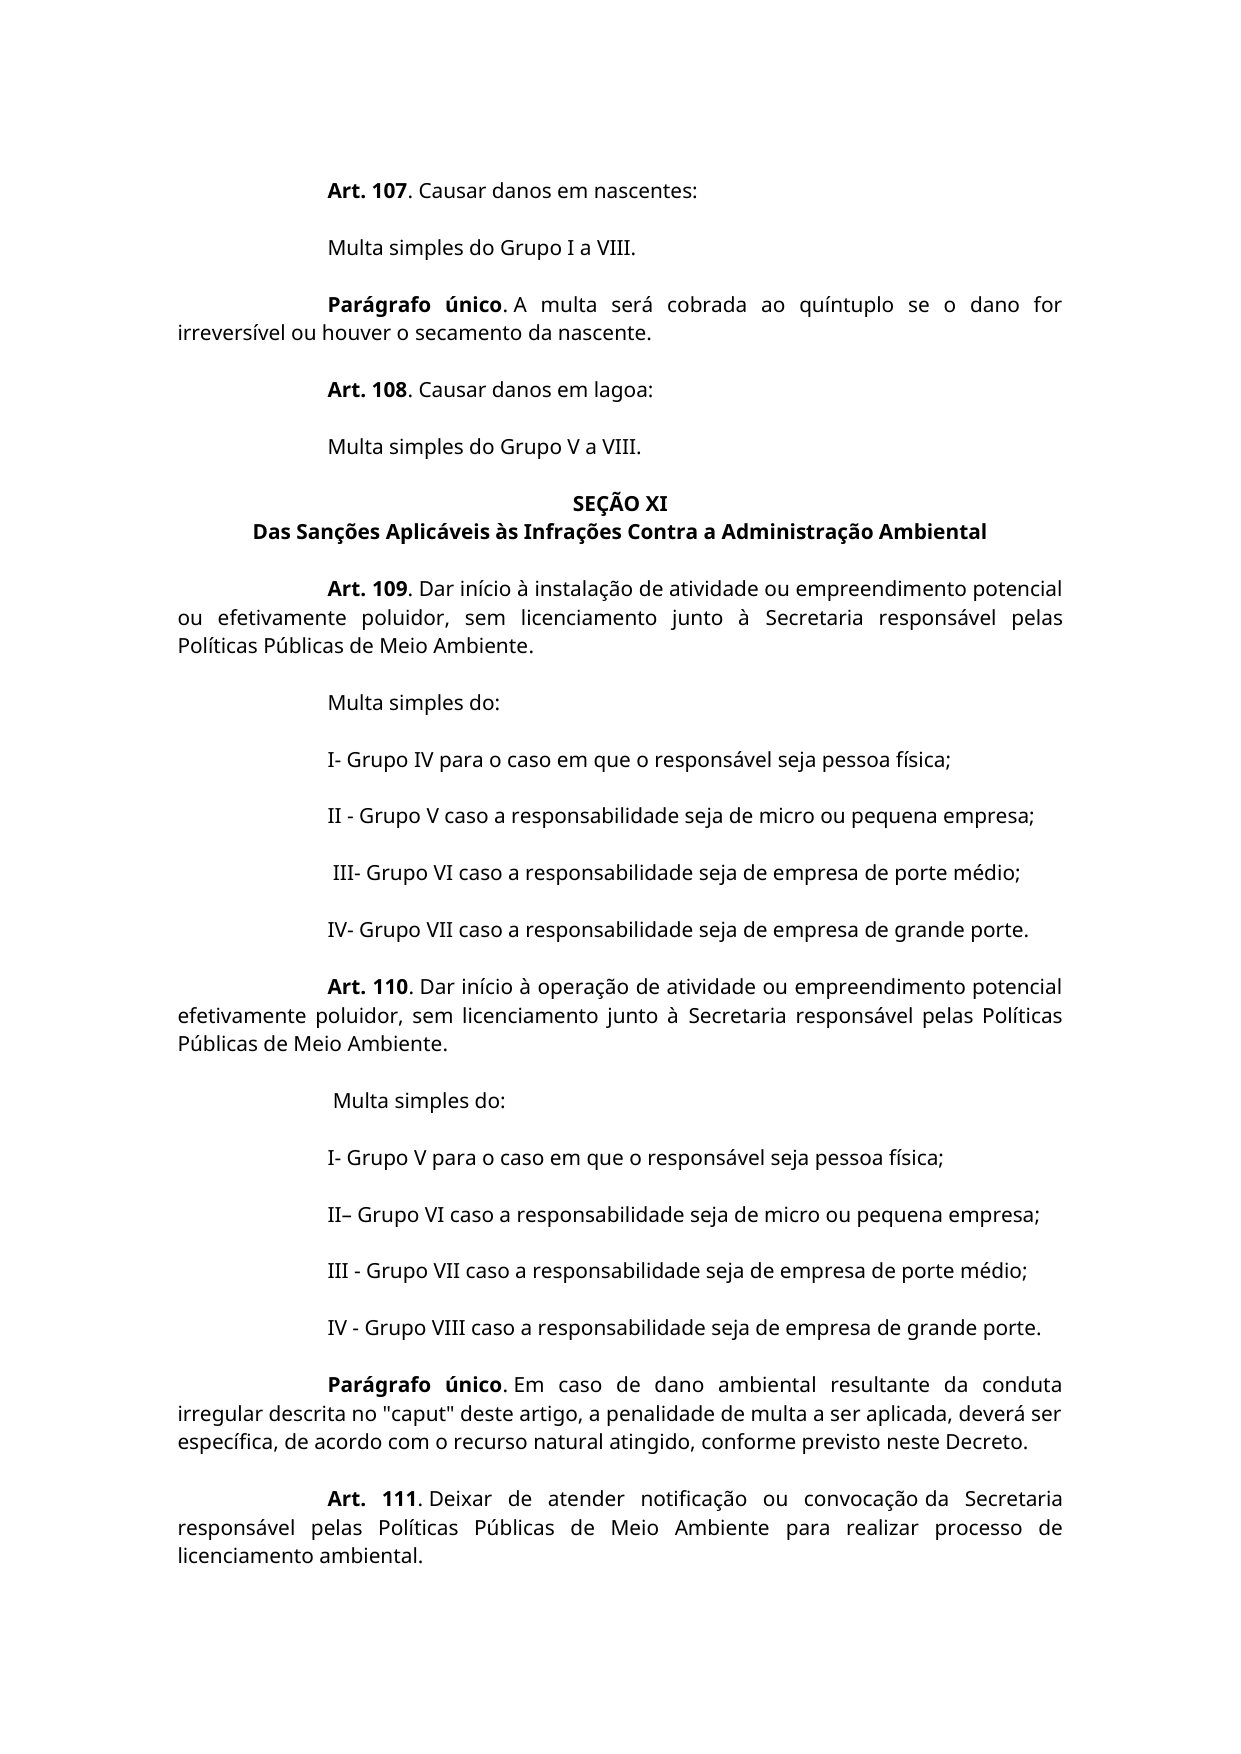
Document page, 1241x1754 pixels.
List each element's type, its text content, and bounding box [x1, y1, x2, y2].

text Das Sanções Aplicáveis às Infrações Contra a Administração Ambiental [177, 517, 1063, 546]
text IV - Grupo VIII caso a responsabilidade seja de empresa de grande porte. [177, 1313, 1063, 1342]
text Art. 107. Causar danos em nascentes: [177, 176, 1063, 204]
text II– Grupo VI caso a responsabilidade seja de micro ou pequena empresa; [177, 1200, 1063, 1228]
text III- Grupo VI caso a responsabilidade seja de empresa de porte médio; [177, 858, 1063, 887]
text I- Grupo IV para o caso em que o responsável seja pessoa física; [177, 745, 1063, 773]
text Multa simples do Grupo I a VIII. [177, 233, 1063, 261]
text Art. 111. Deixar de atender notificação ou convocação da Secretaria responsável pelas Políticas Públicas de Meio Ambiente para realizar processo de licenciamento ambiental. [177, 1484, 1063, 1569]
text III - Grupo VII caso a responsabilidade seja de empresa de porte médio; [177, 1257, 1063, 1285]
text IV- Grupo VII caso a responsabilidade seja de empresa de grande porte. [177, 915, 1063, 944]
text SEÇÃO XI [177, 489, 1063, 517]
text I- Grupo V para o caso em que o responsável seja pessoa física; [177, 1143, 1063, 1171]
text Art. 110. Dar início à operação de atividade ou empreendimento potencial efetivamente poluidor, sem licenciamento junto à Secretaria responsável pelas Políticas Públicas de Meio Ambiente. [177, 972, 1063, 1058]
text Multa simples do: [177, 688, 1063, 716]
text Multa simples do: [177, 1086, 1063, 1114]
text Art. 109. Dar início à instalação de atividade ou empreendimento potencial ou efetivamente poluidor, sem licenciamento junto à Secretaria responsável pelas Políticas Públicas de Meio Ambiente. [177, 574, 1063, 659]
text Art. 108. Causar danos em lagoa: [177, 375, 1063, 403]
text II - Grupo V caso a responsabilidade seja de micro ou pequena empresa; [177, 802, 1063, 830]
text Parágrafo único. Em caso de dano ambiental resultante da conduta irregular descrita no "caput" deste artigo, a penalidade de multa a ser aplicada, deverá ser específica, de acordo com o recurso natural atingido, conforme previsto neste Decreto. [177, 1370, 1063, 1456]
text Multa simples do Grupo V a VIII. [177, 432, 1063, 460]
text Parágrafo único. A multa será cobrada ao quíntuplo se o dano for irreversível ou houver o secamento da nascente. [177, 290, 1063, 347]
